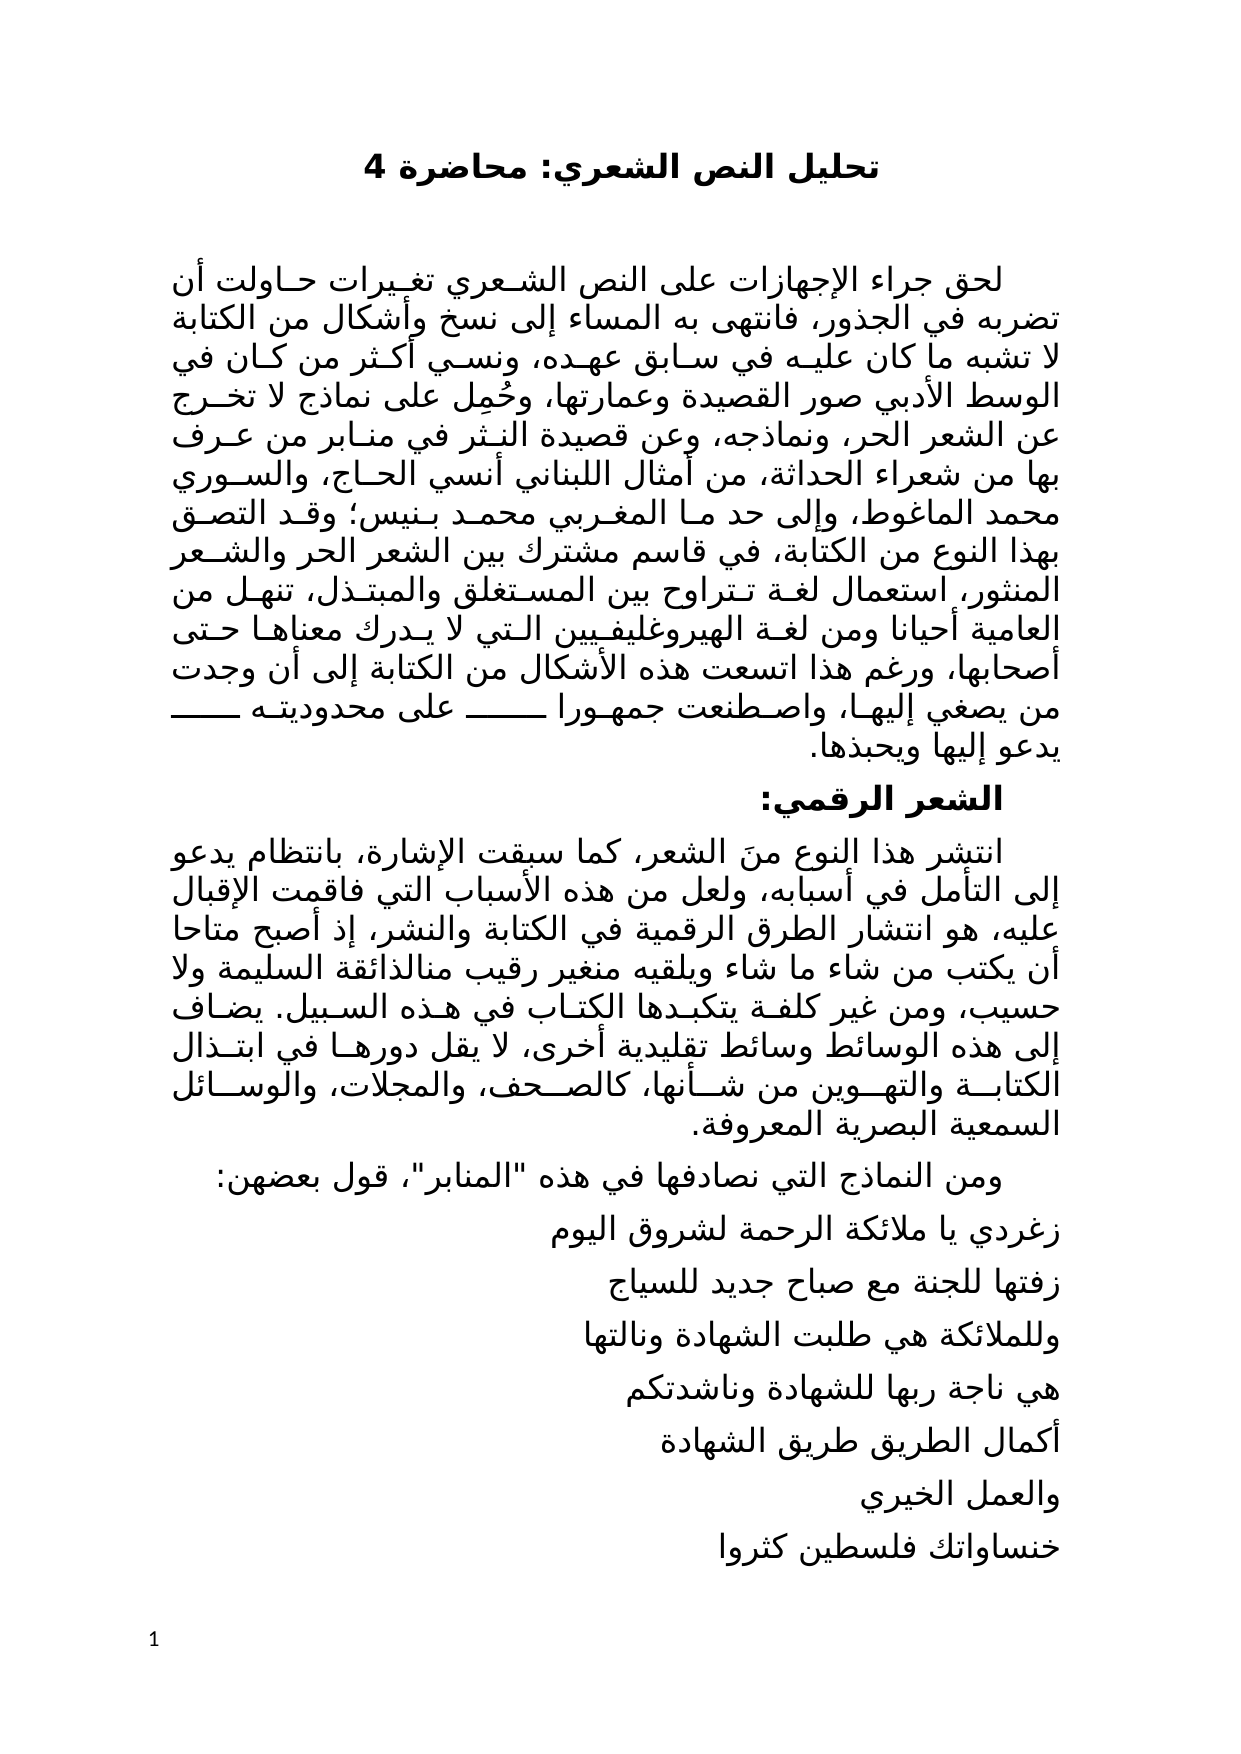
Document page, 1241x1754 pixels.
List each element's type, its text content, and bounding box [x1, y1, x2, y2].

text تحليل النص الشعري: محاضرة 4 [171, 148, 1061, 186]
text ومن النماذج التي نصادفها في هذه "المنابر"، قول بعضهن: [171, 1157, 1061, 1196]
text خنساواتك فلسطين كثروا [171, 1527, 1061, 1566]
text والعمل الخيري [171, 1474, 1061, 1513]
text زغردي يا ملائكة الرحمة لشروق اليوم [171, 1210, 1061, 1249]
text هي ناجة ربها للشهادة وناشدتكم [171, 1369, 1061, 1407]
text وللملائكة هي طلبت الشهادة ونالتها [171, 1316, 1061, 1354]
text انتشر هذا النوع منَ الشعر، كما سبقت الإشارة، بانتظام يدعو إلى التأمل في أسبابه، ولعل من هذه الأسباب التي فاقمت الإقبال عليه، هو انتشار الطرق الرقمية في الكتابة والنشر، إذ أصبح متاحا أن يكتب من شاء ما شاء ويلقيه منغير رقيب منالذائقة السليمة ولا حسيب، ومن غير كلفة يتكبدها الكتاب في هذه السبيل. يضاف إلى هذه الوسائط وسائط تقليدية أخرى، لا يقل دورها في ابتذال الكتابة والتهوين من شأنها، كالصحف، والمجلات، والوسائل السمعية البصرية المعروفة. [171, 832, 1061, 1143]
text الشعر الرقمي: [171, 779, 1061, 818]
text أكمال الطريق طريق الشهادة [171, 1422, 1061, 1460]
text زفتها للجنة مع صباح جديد للسياج [171, 1263, 1061, 1302]
text لحق جراء الإجهازات على النص الشعري تغيرات حاولت أن تضربه في الجذور، فانتهى به المساء إلى نسخ وأشكال من الكتابة لا تشبه ما كان عليه في سابق عهده، ونسي أكثر من كان في الوسط الأدبي صور القصيدة وعمارتها، وحُمِل على نماذج لا تخرج عن الشعر الحر، ونماذجه، وعن قصيدة النثر في منابر من عرف بها من شعراء الحداثة، من أمثال اللبناني أنسي الحاج، والسوري محمد الماغوط، وإلى حد ما المغربي محمد بنيس؛ وقد التصق بهذا النوع من الكتابة، في قاسم مشترك بين الشعر الحر والشعر المنثور، استعمال لغة تتراوح بين المستغلق والمبتذل، تنهل من العامية أحيانا ومن لغة الهيروغليفيين التي لا يدرك معناها حتى أصحابها، ورغم هذا اتسعت هذه الأشكال من الكتابة إلى أن وجدت من يصغي إليها، واصطنعت جمهورا ـــــــ على محدوديته ـــــــ يدعو إليها ويحبذها. [171, 260, 1061, 765]
